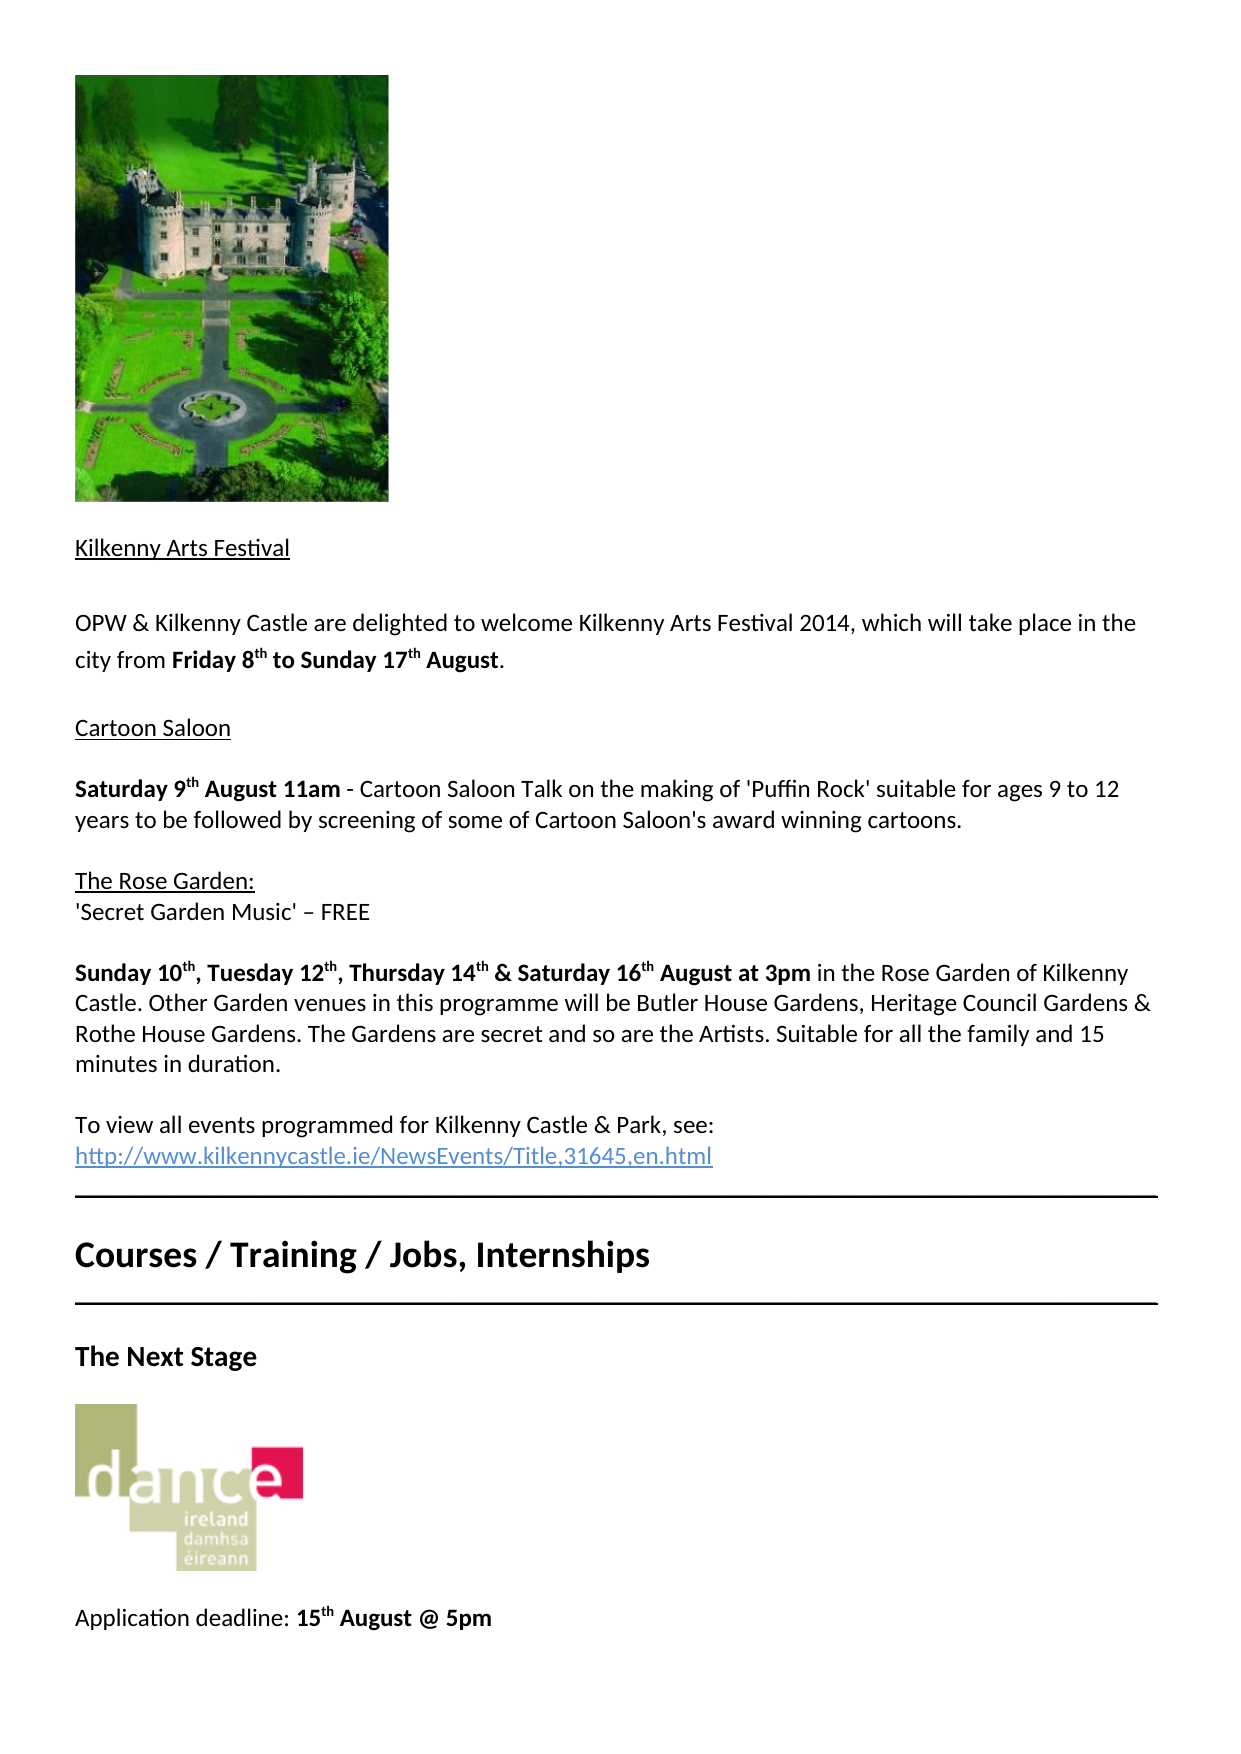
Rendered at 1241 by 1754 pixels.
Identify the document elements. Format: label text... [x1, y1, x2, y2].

text Saturday 9th August 11am - Cartoon Saloon Talk on the making of 'Puffin Rock' suitable for ages 9 to 12 years to be followed by screening of some of Cartoon Saloon's award winning cartoons. [75, 774, 1165, 835]
text Courses / Training / Jobs, Internships [75, 1231, 1165, 1277]
text 'Secret Garden Music' – FREE [75, 896, 1165, 926]
text Cartoon Saloon [75, 713, 1165, 743]
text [75, 1602, 1165, 1663]
text Sunday 10th, Tuesday 12th, Thursday 14th & Saturday 16th August at 3pm in the Rose Garden of Kilkenny Castle. Other Garden venues in this programme will be Butler House Gardens, Heritage Council Gardens & Rothe House Gardens. The Gardens are secret and so are the Artists. Suitable for all the family and 15 minutes in duration. [75, 957, 1165, 1079]
subtitle The Next Stage [75, 1338, 1165, 1374]
text _______________________________________________________________________________________ [75, 1170, 1165, 1201]
picture [75, 1404, 304, 1571]
text _______________________________________________________________________________________ [75, 1277, 1165, 1308]
picture [75, 75, 389, 502]
text Kilkenny Arts Festival [75, 532, 1165, 563]
text The Rose Garden: [75, 865, 1165, 896]
text To view all events programmed for Kilkenny Castle & Park, see: http://www.kilkennycastle.ie/NewsEvents/Title,31645,en.html [75, 1109, 1165, 1170]
text OPW & Kilkenny Castle are delighted to welcome Kilkenny Arts Festival 2014, which will take place in the city from Friday 8th to Sunday 17th August. [75, 600, 1165, 675]
